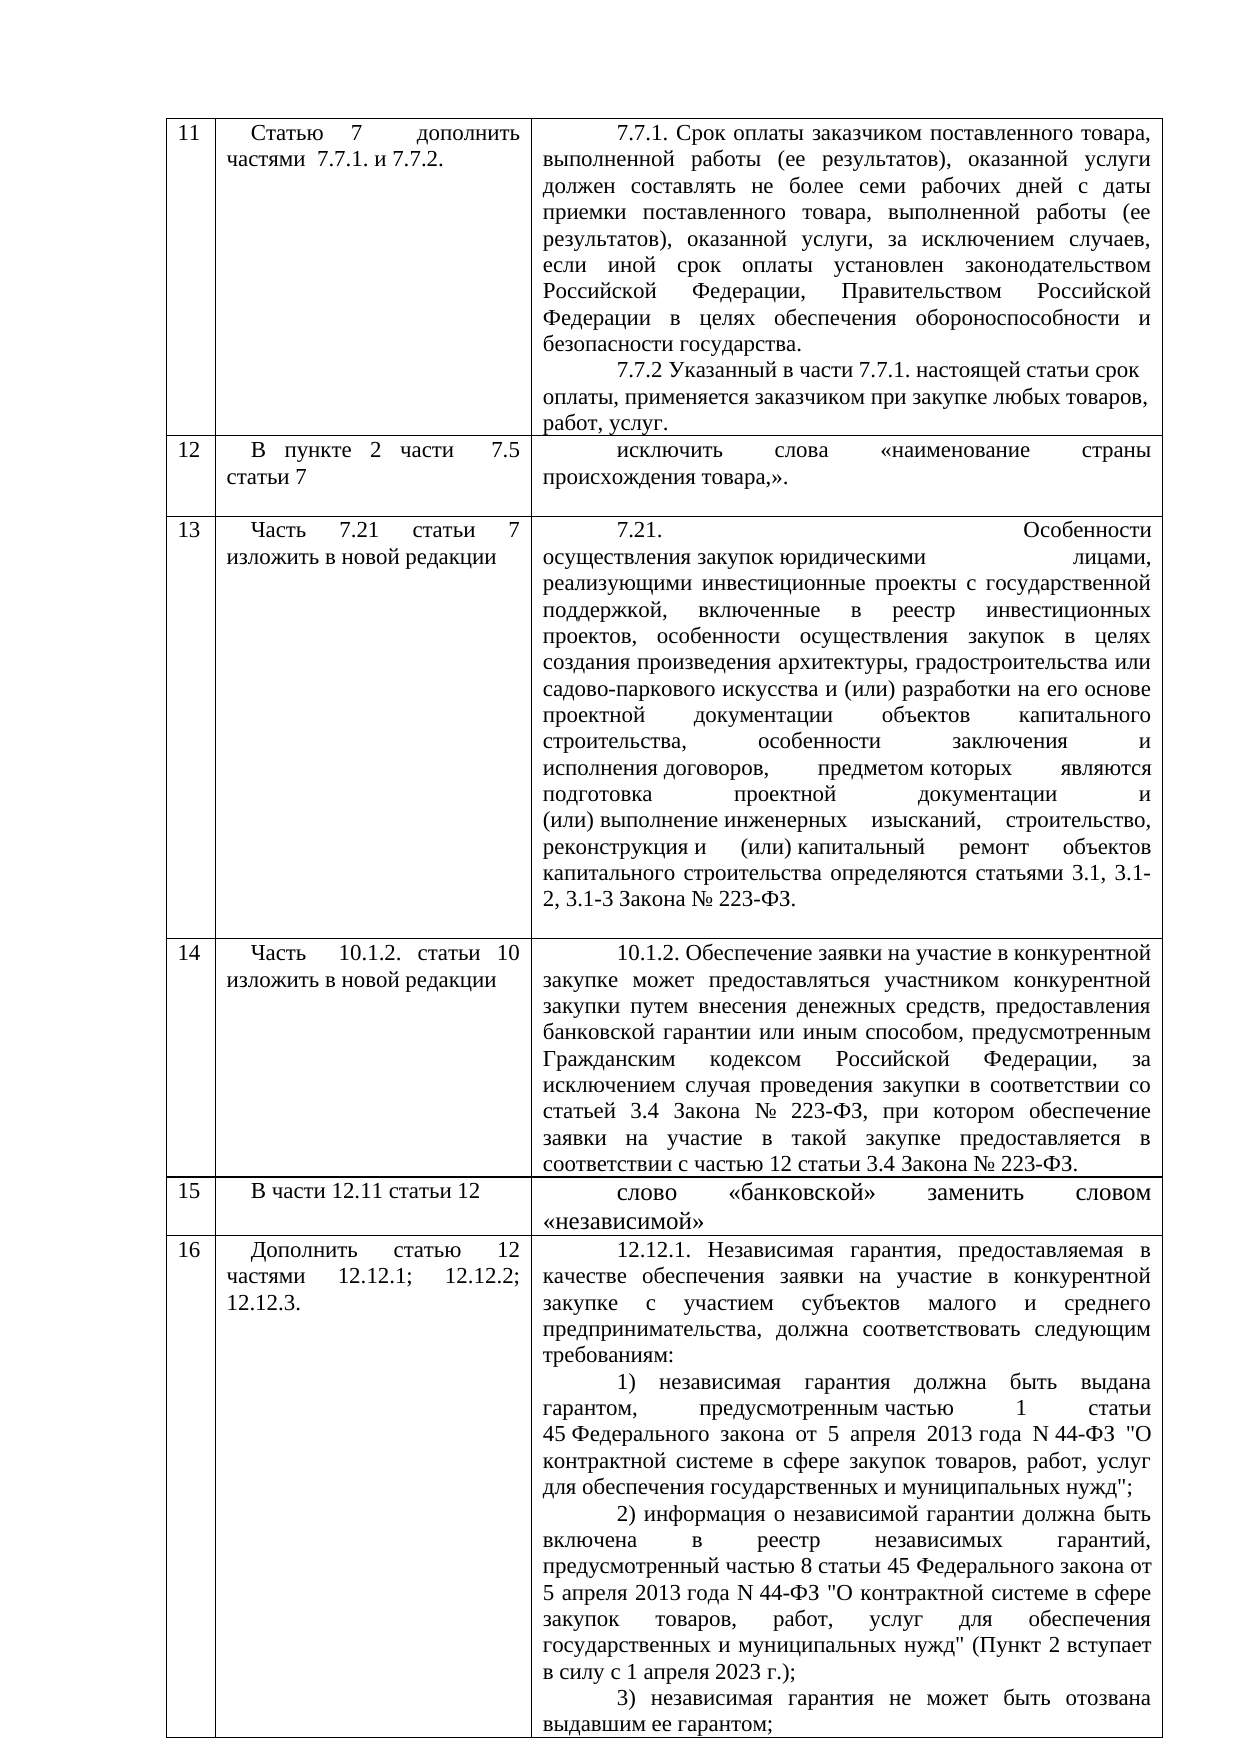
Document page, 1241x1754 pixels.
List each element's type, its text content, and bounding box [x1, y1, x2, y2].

table_cell Часть 10.1.2. статьи 10 изложить в новой редакции [216, 939, 531, 1176]
table_cell исключить слова «наименование страны происхождения товара,». [532, 436, 1162, 516]
table_cell 15 [167, 1178, 215, 1235]
table_cell В части 12.11 статьи 12 [216, 1178, 531, 1235]
table_cell Часть 7.21 статьи 7 изложить в новой редакции [216, 517, 531, 938]
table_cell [216, 1236, 531, 1737]
table_cell 10.1.2. Обеспечение заявки на участие в конкурентной закупке может предоставляться участником конкурентной закупки путем внесения денежных средств, предоставления банковской гарантии или иным способом, предусмотренным Гражданским кодексом Российской Федерации, за исключением случая проведения закупки в соответствии со статьей 3.4 Закона № 223-ФЗ, при котором обеспечение заявки на участие в такой закупке предоставляется в соответствии с частью 12 статьи 3.4 Закона № 223-ФЗ. [532, 939, 1162, 1176]
table_cell 13 [167, 517, 215, 938]
table_cell слово «банковской» заменить словом «независимой» [532, 1178, 1162, 1235]
table_cell 14 [167, 939, 215, 1176]
table_cell Статью 7 дополнить частями 7.7.1. и 7.7.2. [216, 119, 531, 435]
table_cell 11 [167, 119, 215, 435]
table_cell В пункте 2 части 7.5 статьи 7 [216, 436, 531, 516]
table_cell 16 [167, 1236, 215, 1737]
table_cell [532, 1236, 1162, 1737]
table_cell 12 [167, 436, 215, 516]
table_cell 7.21. Особенности осуществления закупок юридическими лицами, реализующими инвестиционные проекты с государственной поддержкой, включенные в реестр инвестиционных проектов, особенности осуществления закупок в целях создания произведения архитектуры, градостроительства или садово-паркового искусства и (или) разработки на его основе проектной документации объектов капитального строительства, особенности заключения и исполнения договоров, предметом которых являются подготовка проектной документации и (или) выполнение инженерных изысканий, строительство, реконструкция и (или) капитальный ремонт объектов капитального строительства определяются статьями 3.1, 3.1-2, 3.1-3 Закона № 223-ФЗ. [532, 517, 1162, 938]
table_cell 7.7.1. Срок оплаты заказчиком поставленного товара, выполненной работы (ее результатов), оказанной услуги должен составлять не более семи рабочих дней с даты приемки поставленного товара, выполненной работы (ее результатов), оказанной услуги, за исключением случаев, если иной срок оплаты установлен законодательством Российской Федерации, Правительством Российской Федерации в целях обеспечения обороноспособности и безопасности государства. 7.7.2 Указанный в части 7.7.1. настоящей статьи срок оплаты, применяется заказчиком при закупке любых товаров, работ, услуг. [532, 119, 1162, 435]
